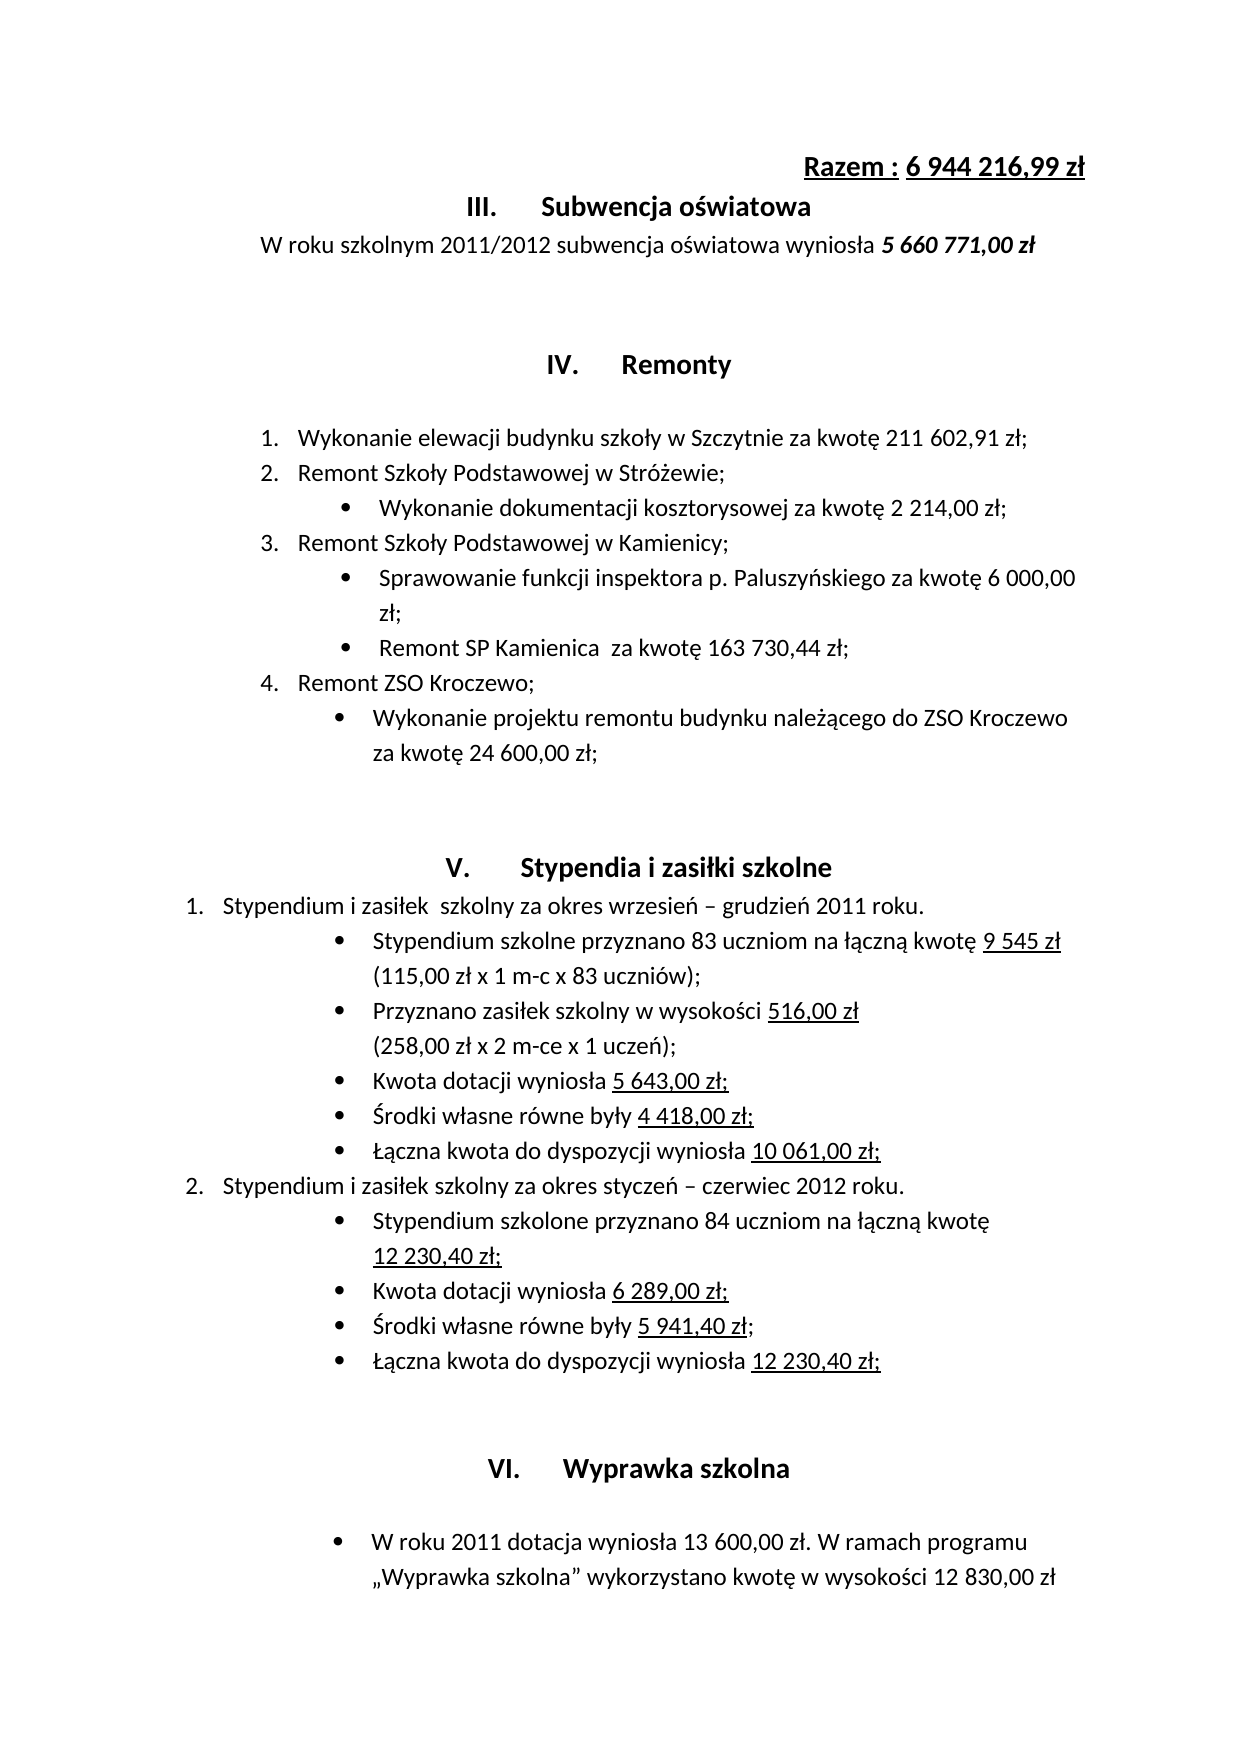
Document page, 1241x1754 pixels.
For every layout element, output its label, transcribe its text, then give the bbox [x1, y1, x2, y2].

list Łączna kwota do dyspozycji wyniosła 12 230,40 zł; [335, 1345, 1093, 1375]
list Subwencja oświatowa [185, 188, 1093, 224]
list W roku 2011 dotacja wyniosła 13 600,00 zł. W ramach programu „Wyprawka szkolna” wykorzystano kwotę w wysokości 12 830,00 zł [333, 1526, 1093, 1591]
list Wykonanie projektu remontu budynku należącego do ZSO Kroczewo za kwotę 24 600,00 zł; [335, 702, 1093, 768]
list Środki własne równe były 4 418,00 zł; [335, 1100, 1093, 1130]
list Stypendia i zasiłki szkolne [185, 849, 1093, 884]
list W roku szkolnym 2011/2012 subwencja oświatowa wyniosła 5 660 771,00 zł [260, 229, 1093, 260]
list Stypendium i zasiłek szkolny za okres styczeń – czerwiec 2012 roku. [185, 1170, 1093, 1200]
list Sprawowanie funkcji inspektora p. Paluszyńskiego za kwotę 6 000,00 zł; [341, 562, 1093, 628]
list Remont Szkoły Podstawowej w Kamienicy; [260, 527, 1093, 558]
list Remont SP Kamienica za kwotę 163 730,44 zł; [341, 632, 1093, 663]
list Przyznano zasiłek szkolny w wysokości 516,00 zł [335, 995, 1093, 1025]
list Stypendium szkolone przyznano 84 uczniom na łączną kwotę 12 230,40 zł; [335, 1205, 1093, 1270]
list Wyprawka szkolna [185, 1450, 1093, 1486]
list Razem : 6 944 216,99 zł [260, 148, 1093, 183]
list Kwota dotacji wyniosła 6 289,00 zł; [335, 1275, 1093, 1305]
list Remont Szkoły Podstawowej w Stróżewie; [260, 457, 1093, 488]
list Remonty [185, 346, 1093, 382]
list Wykonanie elewacji budynku szkoły w Szczytnie za kwotę 211 602,91 zł; [260, 422, 1093, 453]
list (115,00 zł x 1 m-c x 83 uczniów); [373, 960, 1093, 990]
list Wykonanie dokumentacji kosztorysowej za kwotę 2 214,00 zł; [341, 492, 1093, 523]
list Środki własne równe były 5 941,40 zł; [335, 1310, 1093, 1340]
list Remont ZSO Kroczewo; [260, 667, 1093, 698]
list (258,00 zł x 2 m-ce x 1 uczeń); [373, 1030, 1093, 1060]
list Stypendium szkolne przyznano 83 uczniom na łączną kwotę 9 545 zł [335, 925, 1093, 955]
list Stypendium i zasiłek szkolny za okres wrzesień – grudzień 2011 roku. [185, 890, 1093, 920]
list Łączna kwota do dyspozycji wyniosła 10 061,00 zł; [335, 1135, 1093, 1165]
list Kwota dotacji wyniosła 5 643,00 zł; [335, 1065, 1093, 1095]
